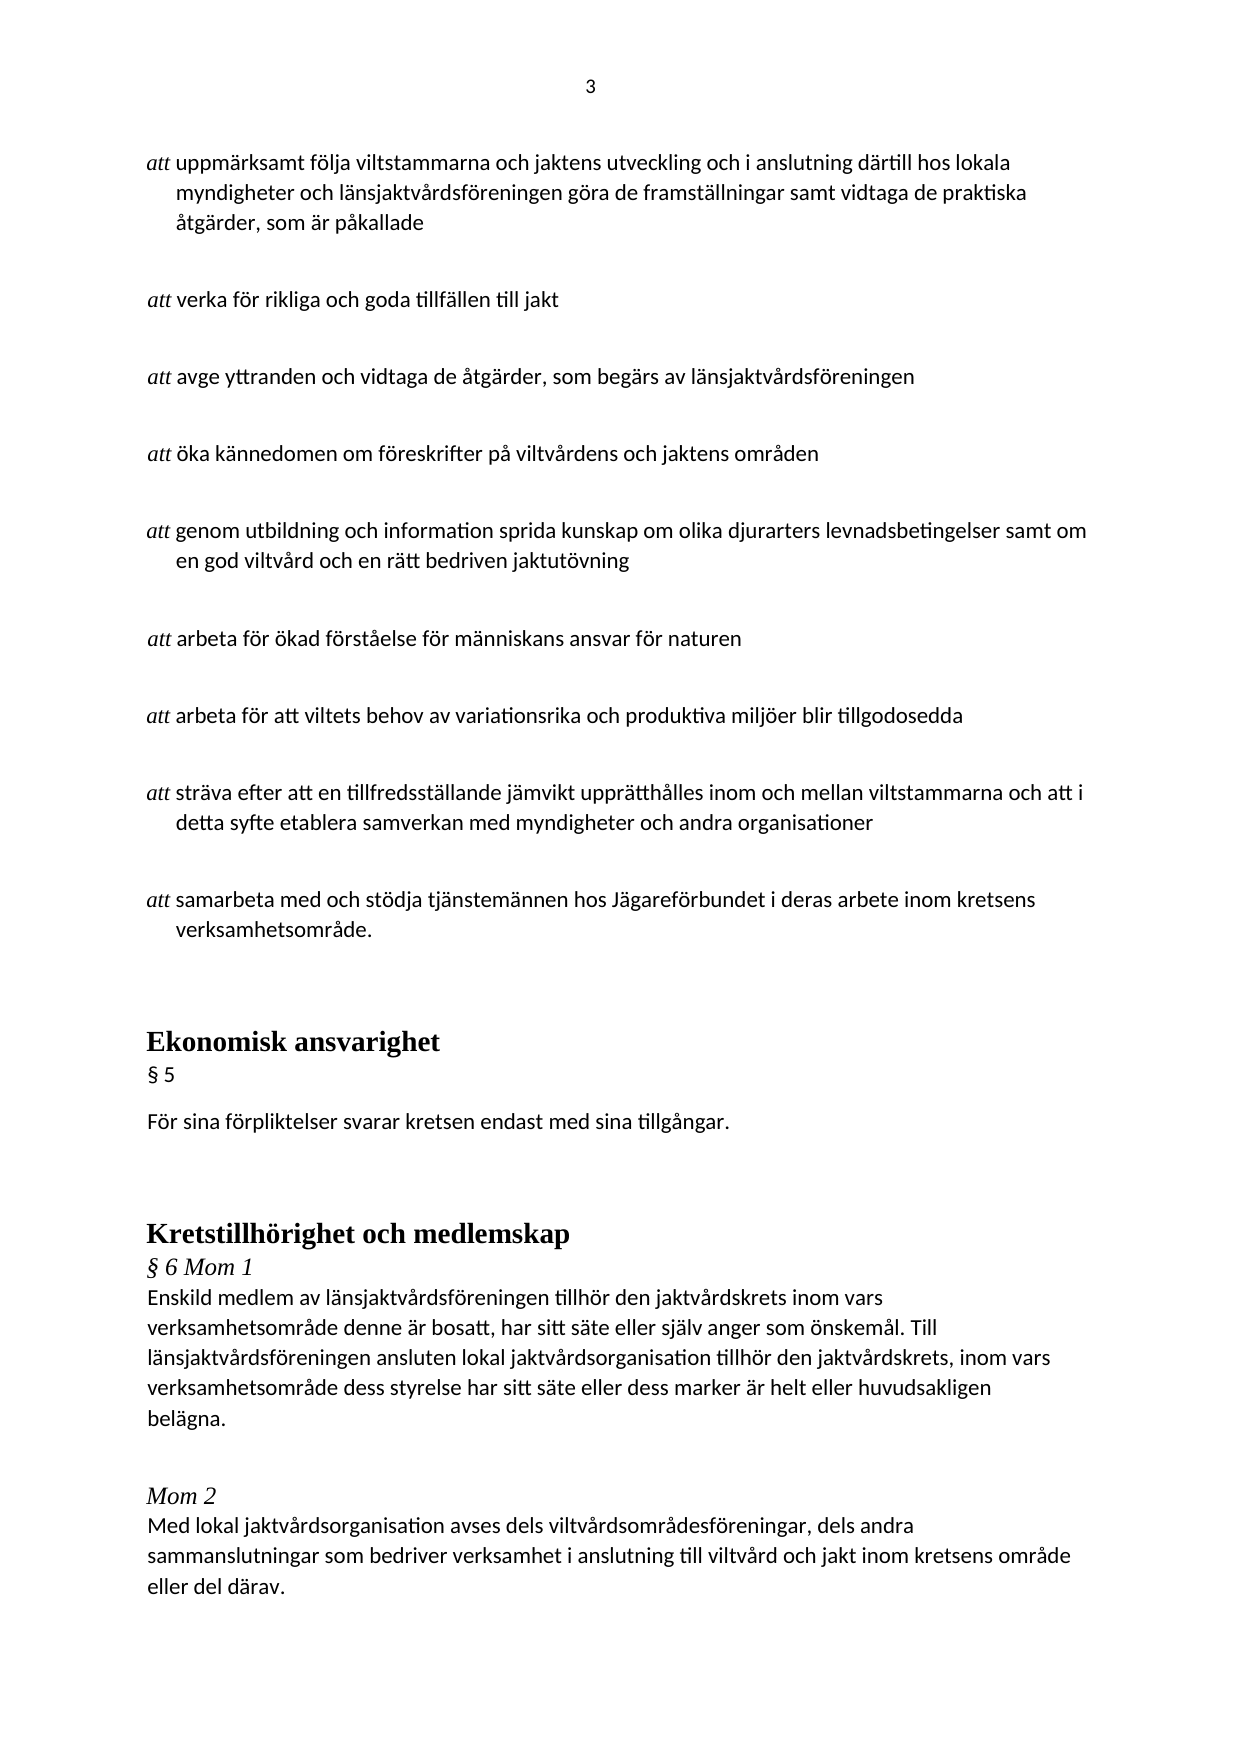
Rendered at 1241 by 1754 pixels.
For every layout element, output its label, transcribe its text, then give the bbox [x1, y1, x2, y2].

text För sina förpliktelser svarar kretsen endast med sina tillgångar. [147, 1107, 1093, 1135]
text att avge yttranden och vidtaga de åtgärder, som begärs av länsjaktvårdsföreningen [147, 362, 1093, 390]
subtitle Kretstillhörighet och medlemskap [146, 1216, 1093, 1250]
text Enskild medlem av länsjaktvårdsföreningen tillhör den jaktvårdskrets inom vars verksamhetsområde denne är bosatt, har sitt säte eller själv anger som önskemål. Till länsjaktvårdsföreningen ansluten lokal jaktvårdsorganisation tillhör den jaktvårdskrets, inom vars verksamhetsområde dess styrelse har sitt säte eller dess marker är helt eller huvudsakligen belägna. [147, 1283, 1056, 1432]
text Med lokal jaktvårdsorganisation avses dels viltvårdsområdesföreningar, dels andra sammanslutningar som bedriver verksamhet i anslutning till viltvård och jakt inom kretsens område eller del därav. [147, 1511, 1093, 1600]
subtitle § 6 Mom 1 [146, 1252, 1093, 1281]
subtitle Mom 2 [146, 1481, 1093, 1509]
text att sträva efter att en tillfredsställande jämvikt upprätthålles inom och mellan viltstammarna och att i detta syfte etablera samverkan med myndigheter och andra organisationer [146, 778, 1093, 836]
text att samarbeta med och stödja tjänstemännen hos Jägareförbundet i deras arbete inom kretsens verksamhetsområde. [146, 885, 1093, 943]
text att arbeta för att viltets behov av variationsrika och produktiva miljöer blir tillgodosedda [146, 701, 1093, 729]
subtitle Ekonomisk ansvarighet [146, 1024, 1093, 1058]
text att genom utbildning och information sprida kunskap om olika djurarters levnadsbetingelser samt om en god viltvård och en rätt bedriven jaktutövning [146, 516, 1093, 574]
text att verka för rikliga och goda tillfällen till jakt [147, 285, 1093, 313]
text att öka kännedomen om föreskrifter på viltvårdens och jaktens områden [147, 439, 1093, 467]
text att uppmärksamt följa viltstammarna och jaktens utveckling och i anslutning därtill hos lokala myndigheter och länsjaktvårdsföreningen göra de framställningar samt vidtaga de praktiska åtgärder, som är påkallade [146, 148, 1093, 236]
text § 5 [147, 1060, 1093, 1088]
text att arbeta för ökad förståelse för människans ansvar för naturen [147, 624, 1093, 652]
